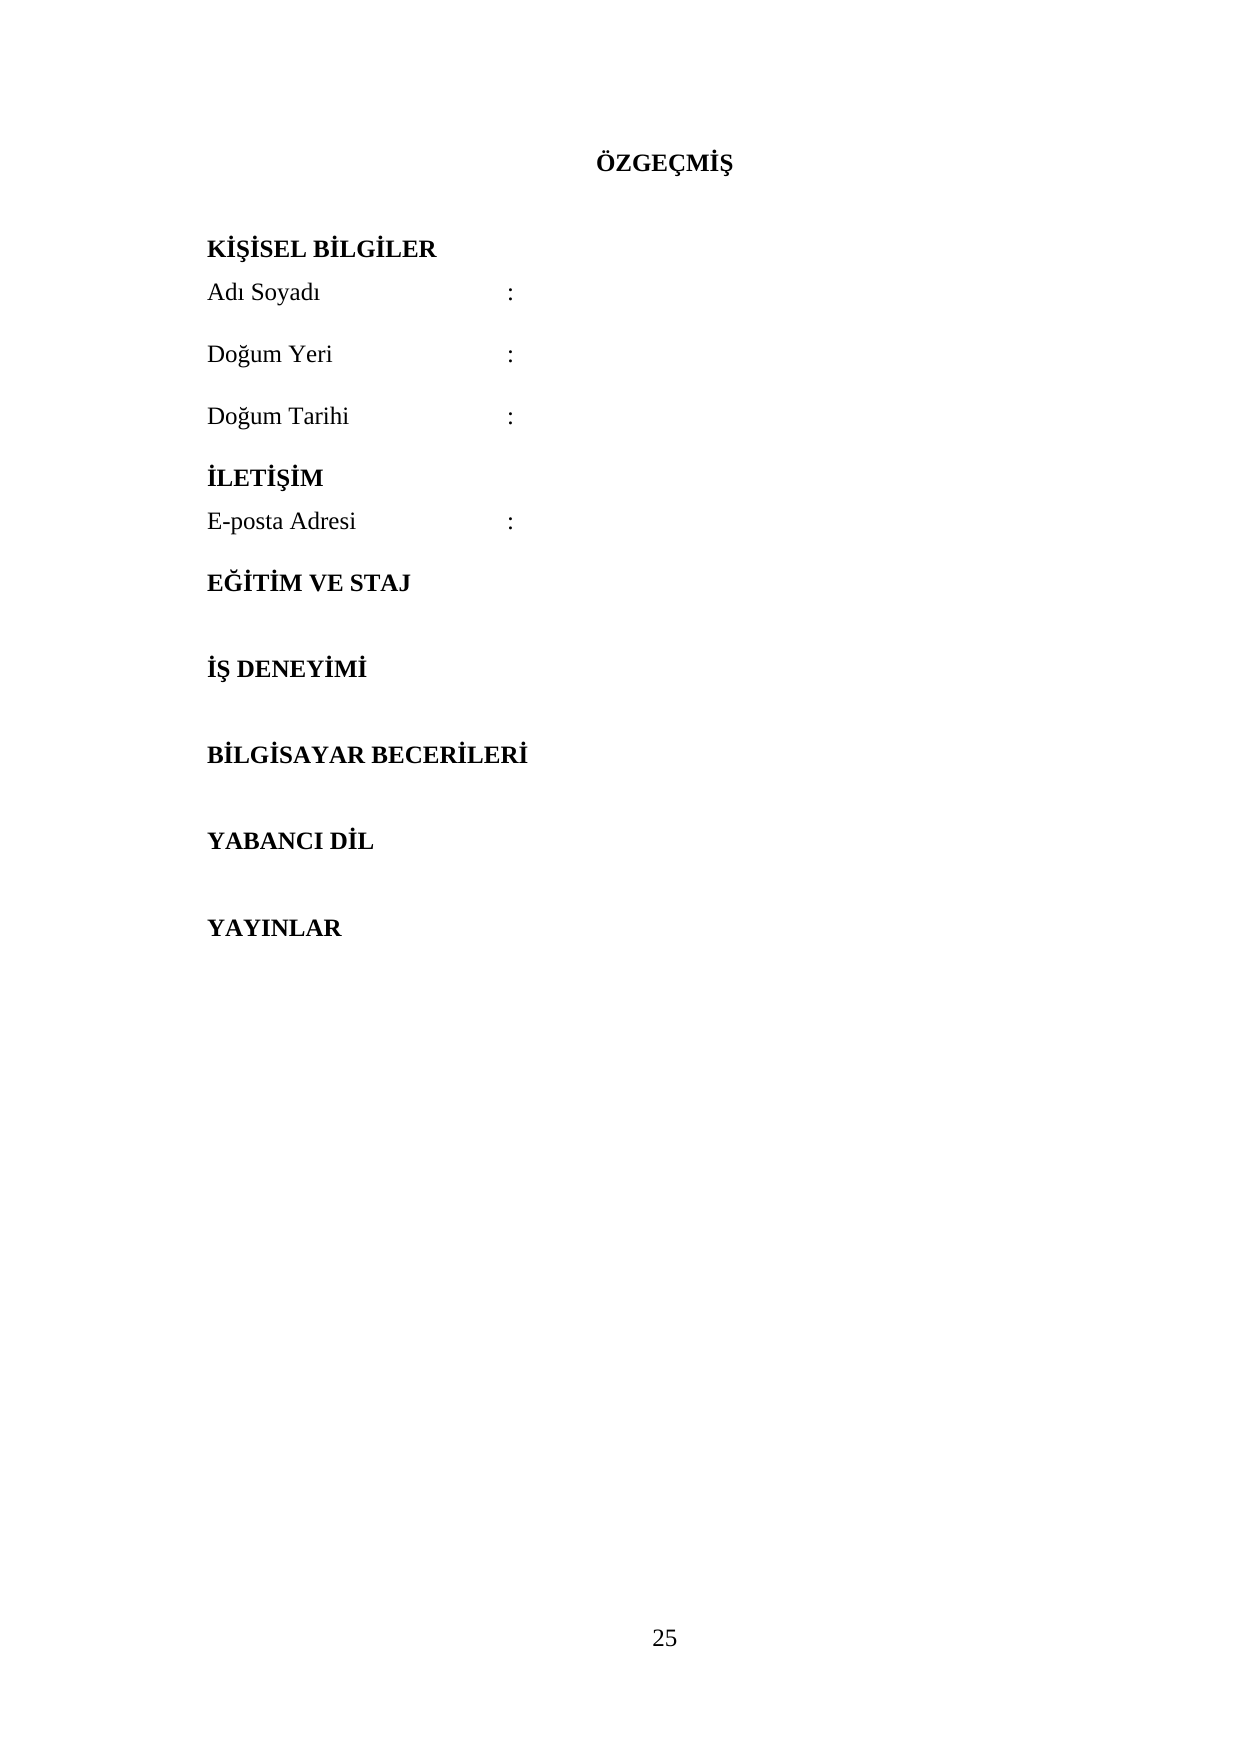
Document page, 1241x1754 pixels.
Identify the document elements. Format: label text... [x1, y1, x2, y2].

text YABANCI DİL [207, 826, 1122, 855]
text KİŞİSEL BİLGİLER [207, 234, 1122, 263]
text Adı Soyadı : [207, 277, 942, 306]
text BİLGİSAYAR BECERİLERİ [207, 740, 1122, 769]
text YAYINLAR [207, 913, 1122, 941]
text EĞİTİM VE STAJ [207, 568, 1122, 596]
text Doğum Yeri : [207, 339, 942, 368]
text Doğum Tarihi : [207, 401, 942, 429]
text E-posta Adresi : [207, 506, 942, 534]
text İLETİŞİM [207, 463, 1122, 491]
subtitle ÖZGEÇMİŞ [207, 148, 1122, 176]
text İŞ DENEYİMİ [207, 654, 1122, 683]
